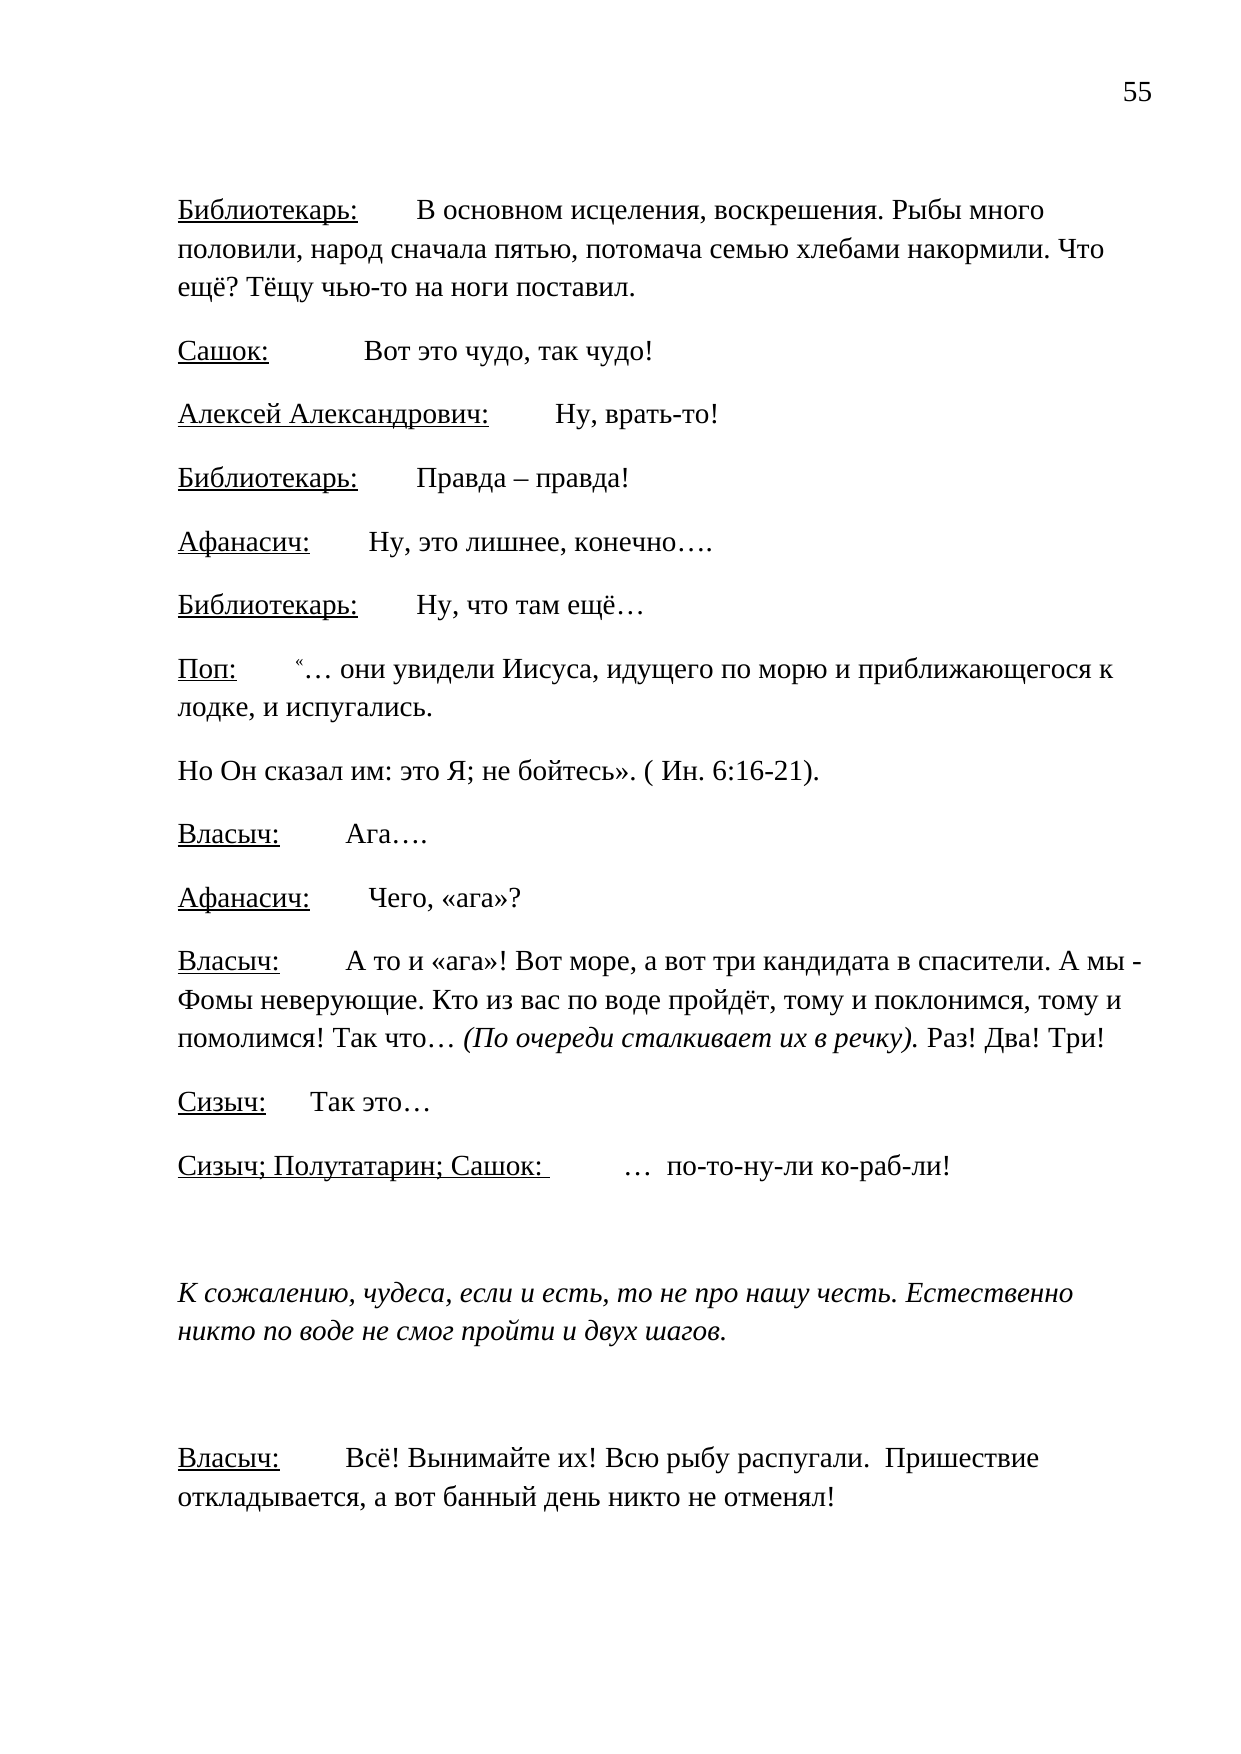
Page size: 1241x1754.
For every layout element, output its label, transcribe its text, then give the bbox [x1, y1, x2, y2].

text Но Он сказал им: это Я; не бойтесь». ( Ин. 6:16-21). [177, 753, 1152, 786]
text Поп: «… они увидели Иисуса, идущего по морю и приближающегося к лодке, и испугались. [177, 651, 1152, 723]
text Алексей Александрович: Ну, врать-то! [177, 397, 1152, 430]
text Сашок: Вот это чудо, так чудо! [177, 333, 1152, 367]
text Сизыч: Так это… [177, 1084, 1152, 1118]
text Библиотекарь: Ну, что там ещё… [177, 587, 1152, 621]
text Власыч: Ага…. [177, 816, 1152, 850]
text Власыч: Всё! Вынимайте их! Всю рыбу распугали. Пришествие откладывается, а вот банный день никто не отменял! [177, 1440, 1152, 1512]
text Власыч: А то и «ага»! Вот море, а вот три кандидата в спасители. А мы - Фомы неверующие. Кто из вас по воде пройдёт, тому и поклонимся, тому и помолимся! Так что… (По очереди сталкивает их в речку). Раз! Два! Три! [177, 943, 1152, 1054]
text Афанасич: Ну, это лишнее, конечно…. [177, 524, 1152, 557]
text Афанасич: Чего, «ага»? [177, 880, 1152, 913]
text К сожалению, чудеса, если и есть, то не про нашу честь. Естественно никто по воде не смог пройти и двух шагов. [177, 1275, 1152, 1347]
text Сизыч; Полутатарин; Сашок: … по-то-ну-ли ко-раб-ли! [177, 1148, 1152, 1181]
text Библиотекарь: Правда – правда! [177, 460, 1152, 494]
text Библиотекарь: В основном исцеления, воскрешения. Рыбы много половили, народ сначала пятью, потомача семью хлебами накормили. Что ещё? Тёщу чью-то на ноги поставил. [177, 192, 1152, 303]
